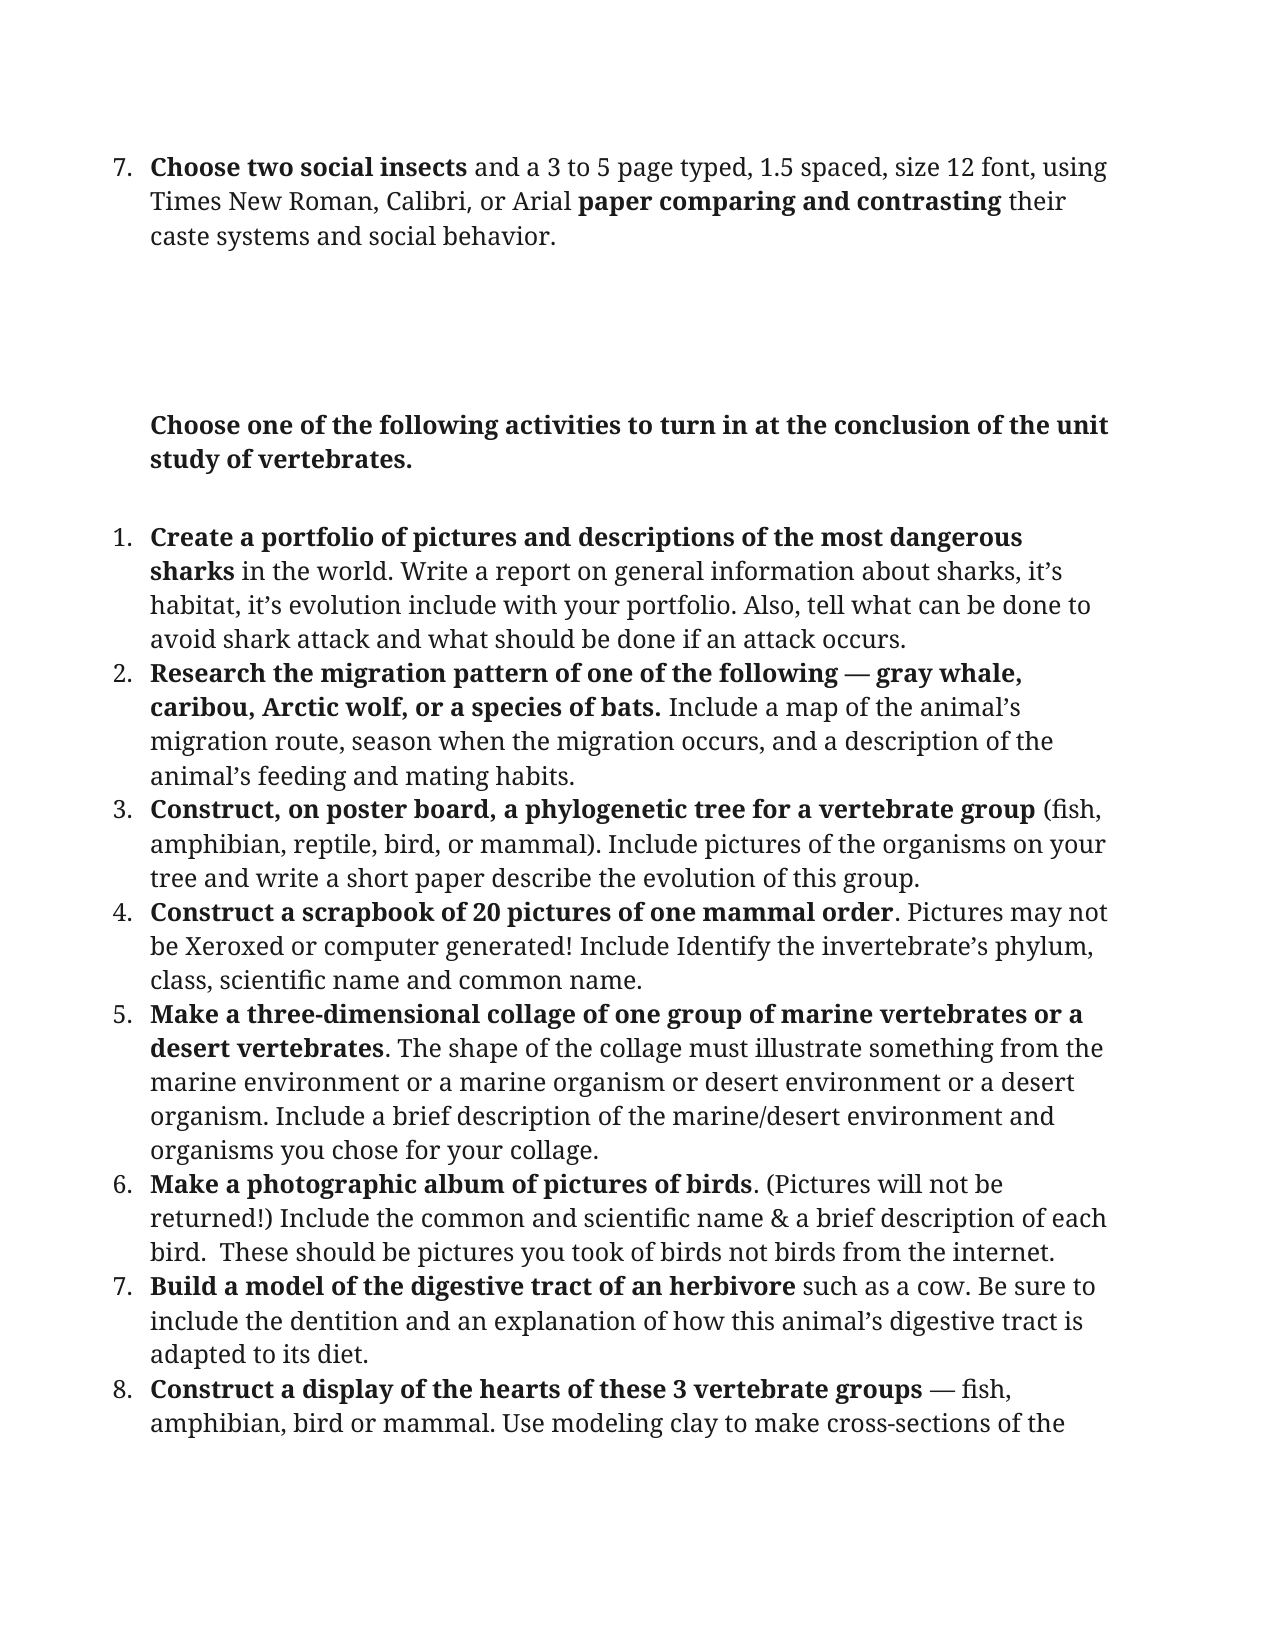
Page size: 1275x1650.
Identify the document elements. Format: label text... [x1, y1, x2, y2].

list Build a model of the digestive tract of an herbivore such as a cow. Be sure to include the dentition and an explanation of how this animal’s digestive tract is adapted to its diet. [112, 1269, 1125, 1371]
list Research the migration pattern of one of the following — gray whale, caribou, Arctic wolf, or a species of bats. Include a map of the animal’s migration route, season when the migration occurs, and a description of the animal’s feeding and mating habits. [112, 656, 1125, 792]
list Construct, on poster board, a phylogenetic tree for a vertebrate group (fish, amphibian, reptile, bird, or mammal). Include pictures of the organisms on your tree and write a short paper describe the evolution of this group. [112, 792, 1125, 894]
list Make a photographic album of pictures of birds. (Pictures will not be returned!) Include the common and scientific name & a brief description of each bird. These should be pictures you took of birds not birds from the internet. [112, 1167, 1125, 1269]
list Make a three-dimensional collage of one group of marine vertebrates or a desert vertebrates. The shape of the collage must illustrate something from the marine environment or a marine organism or desert environment or a desert organism. Include a brief description of the marine/desert environment and organisms you chose for your collage. [112, 997, 1125, 1167]
list Create a portfolio of pictures and descriptions of the most dangerous sharks in the world. Write a report on general information about sharks, it’s habitat, it’s evolution include with your portfolio. Also, tell what can be done to avoid shark attack and what should be done if an attack occurs. [112, 520, 1125, 656]
list Construct a scrapbook of 20 pictures of one mammal order. Pictures may not be Xeroxed or computer generated! Include Identify the invertebrate’s phylum, class, scientific name and common name. [112, 894, 1125, 997]
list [112, 1371, 1125, 1439]
list Choose two social insects and a 3 to 5 page typed, 1.5 spaced, size 12 font, using Times New Roman, Calibri, or Arial paper comparing and contrasting their caste systems and social behavior. [112, 150, 1125, 252]
text Choose one of the following activities to turn in at the conclusion of the unit study of vertebrates. [150, 408, 1125, 476]
